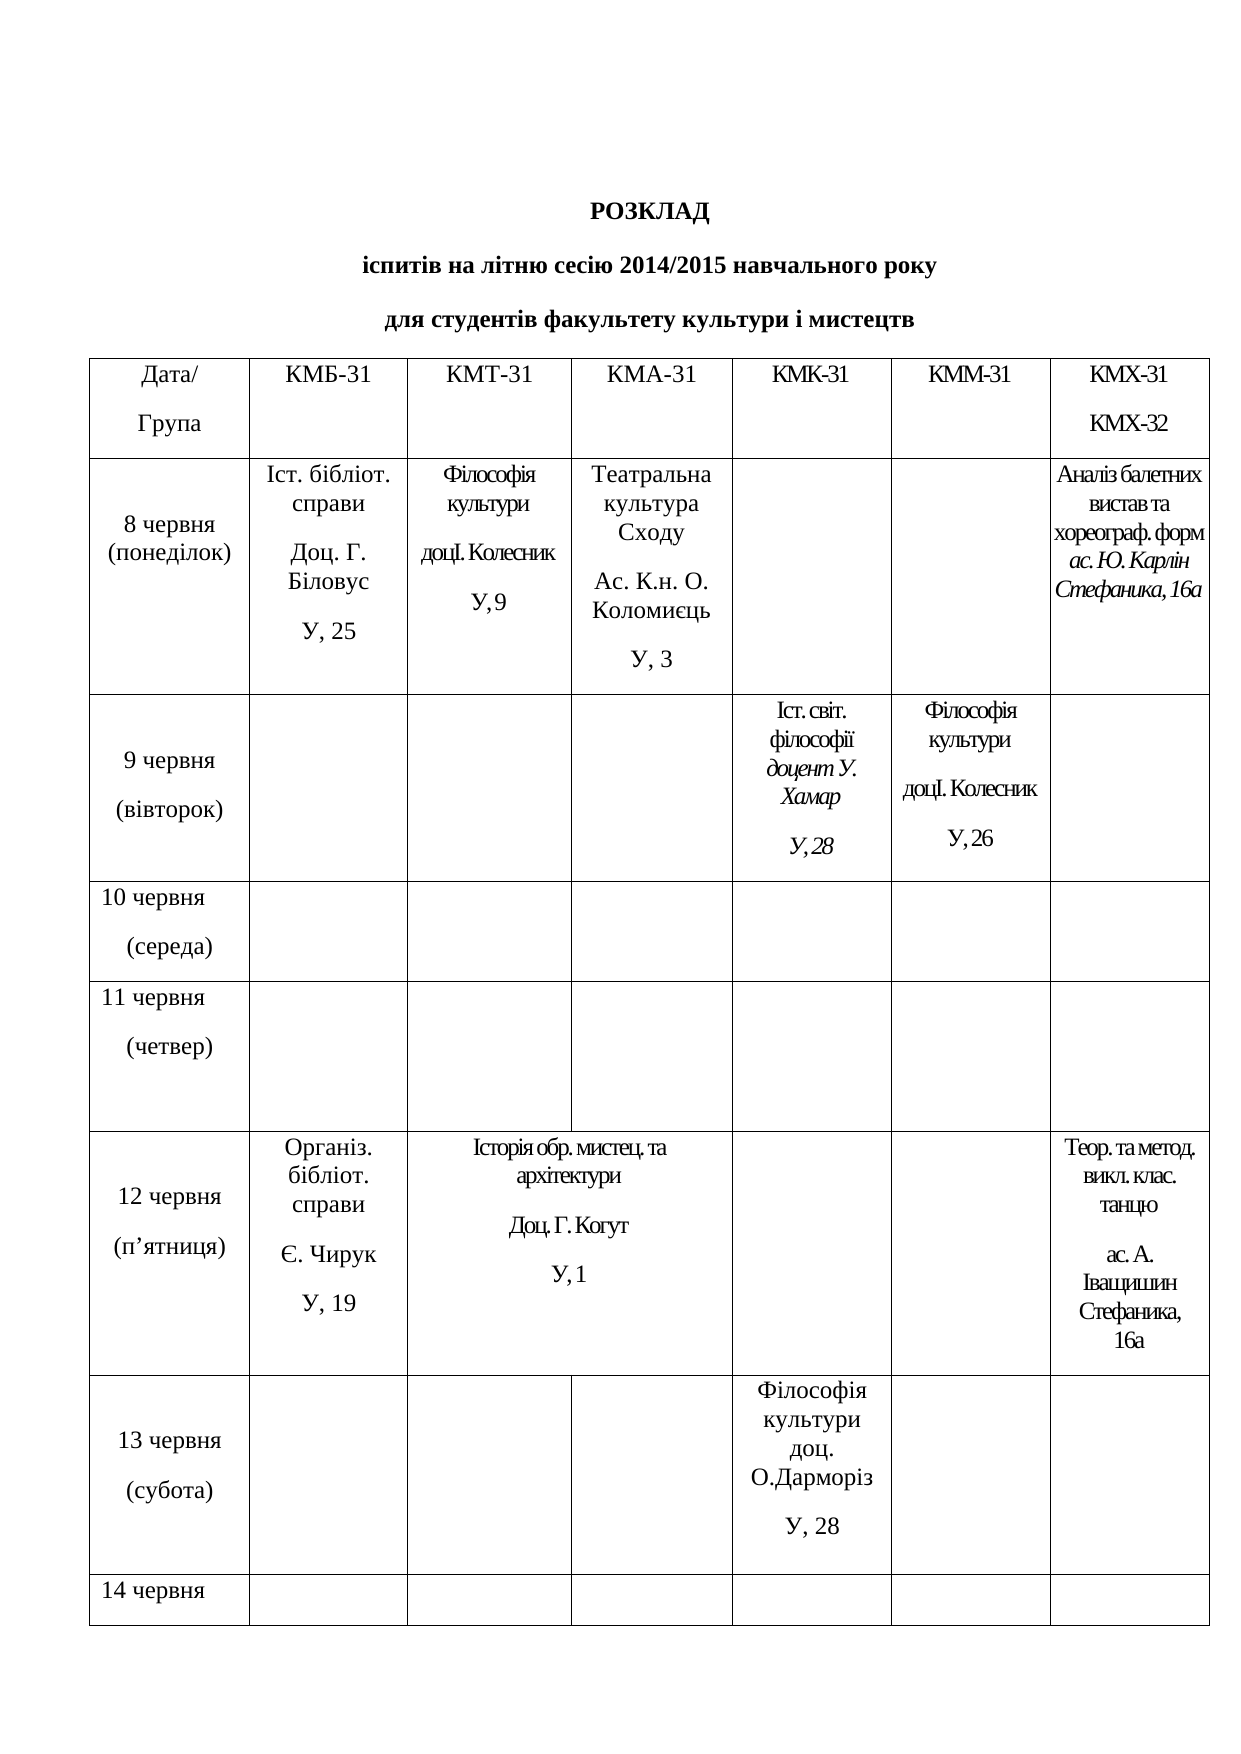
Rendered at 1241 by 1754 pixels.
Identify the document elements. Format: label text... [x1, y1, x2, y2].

table_header КМА-31 [572, 359, 732, 458]
table_cell [572, 1376, 732, 1574]
table_cell [250, 982, 407, 1131]
table_cell [1051, 1376, 1209, 1574]
text РОЗКЛАД [148, 196, 1152, 225]
table_cell [1051, 1575, 1209, 1624]
table_cell 10 червня (середа) [90, 882, 249, 981]
table_cell Іст. бібліот. справи Доц. Г. Біловус У, 25 [250, 459, 407, 694]
table_cell 14 червня (неділя) [90, 1575, 249, 1624]
table_cell 9 червня (вівторок) [90, 695, 249, 881]
table_cell Філософія культури доц. О.Дарморіз У, 28 [733, 1376, 891, 1574]
table_cell [892, 1376, 1050, 1574]
table_header КМХ-31 КМХ-32 [1051, 359, 1209, 458]
table_cell [572, 982, 732, 1131]
table_cell Організ. бібліот. справи Є. Чирук У, 19 [250, 1132, 407, 1374]
table_cell [733, 1575, 891, 1624]
table_cell [733, 882, 891, 981]
table_cell [733, 1132, 891, 1374]
table_cell Історія обр. мистец. та архітектури Доц. Г. Когут У, 1 [408, 1132, 732, 1374]
table_cell [408, 982, 571, 1131]
table_cell 12 червня (п’ятниця) [90, 1132, 249, 1374]
table_cell Теор. та метод. викл. клас. танцю ас. А. Іващишин Стефаника, 16а [1051, 1132, 1209, 1374]
table_header КМБ-31 [250, 359, 407, 458]
table_cell [572, 695, 732, 881]
table_cell [733, 459, 891, 694]
table_cell [1051, 695, 1209, 881]
table_cell [250, 695, 407, 881]
table_cell [408, 1376, 571, 1574]
table_cell Філософія культури доцІ. Колесник У, 26 [892, 695, 1050, 881]
table_cell [250, 1376, 407, 1574]
table_cell [408, 695, 571, 881]
table_cell [408, 1575, 571, 1624]
table_cell [408, 882, 571, 981]
table_cell [892, 882, 1050, 981]
table_cell Філософія культури доцІ. Колесник У, 9 [408, 459, 571, 694]
table_cell [892, 1575, 1050, 1624]
table_cell [572, 882, 732, 981]
table_cell Аналіз балетних вистав та хореограф. форм ас. Ю. Карлін Стефаника, 16а [1051, 459, 1209, 694]
table_cell Іст. світ. філософії доцент У. Хамар У, 28 [733, 695, 891, 881]
table_cell Театральна культура Сходу Ас. К.н. О. Коломиєць У, 3 [572, 459, 732, 694]
table_header КМК-31 [733, 359, 891, 458]
table_cell [572, 1575, 732, 1624]
table_header КМТ-31 [408, 359, 571, 458]
table_cell [250, 1575, 407, 1624]
table_cell [892, 1132, 1050, 1374]
table_cell [892, 982, 1050, 1131]
table_cell 11 червня (четвер) [90, 982, 249, 1131]
table_cell [892, 459, 1050, 694]
table_cell [250, 882, 407, 981]
text для студентів факультету культури і мистецтв [148, 304, 1152, 333]
table_cell 13 червня (субота) [90, 1376, 249, 1574]
table_header КММ-31 [892, 359, 1050, 458]
table_cell [733, 982, 891, 1131]
text іспитів на літню сесію 2014/2015 навчального року [148, 250, 1152, 279]
table_cell 8 червня (понеділок) [90, 459, 249, 694]
table_cell [1051, 982, 1209, 1131]
table_header Дата/ Група [90, 359, 249, 458]
table_cell [1051, 882, 1209, 981]
